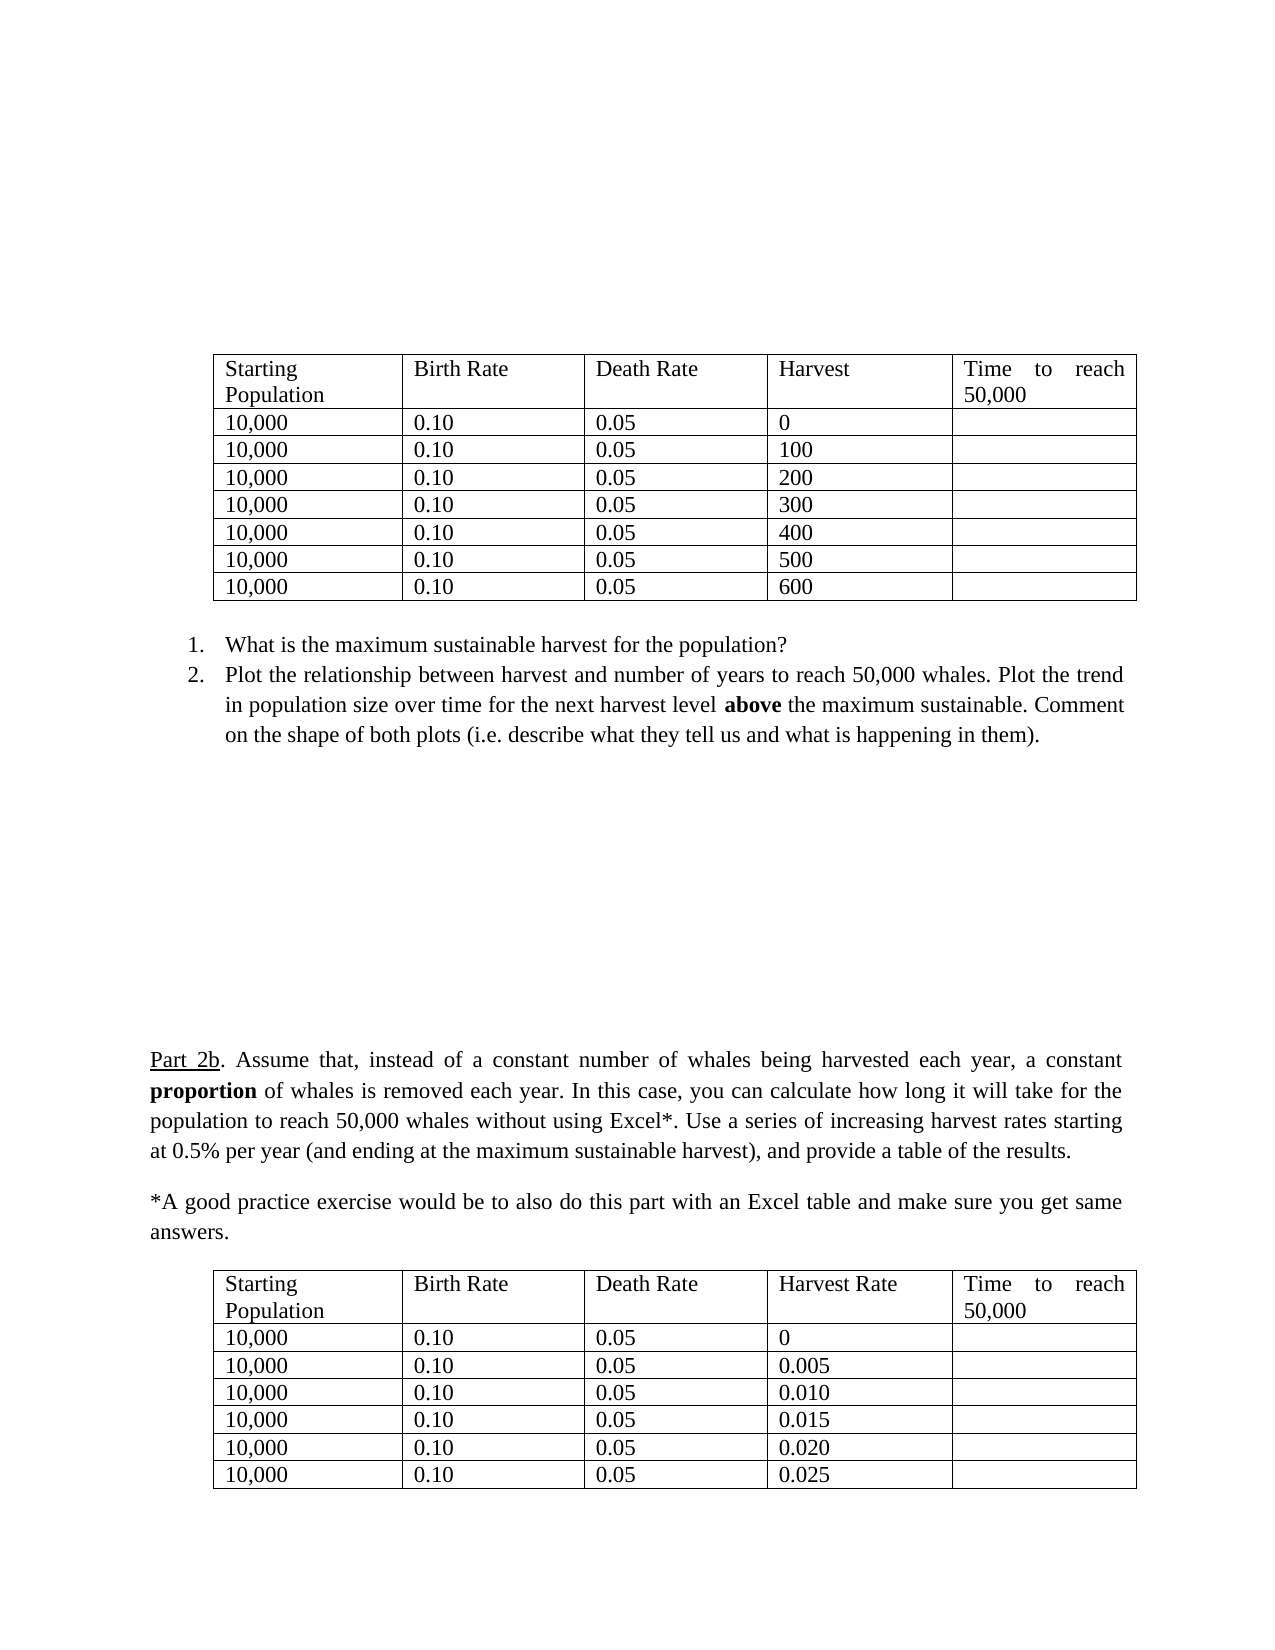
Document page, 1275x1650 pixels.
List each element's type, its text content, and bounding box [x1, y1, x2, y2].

table_header Harvest [768, 355, 952, 408]
table_header Birth Rate [403, 355, 584, 408]
table_cell 10,000 [214, 491, 402, 517]
table_cell [953, 1461, 1136, 1488]
table_header Starting Population [214, 355, 402, 408]
table_header Birth Rate [403, 1271, 584, 1323]
table_cell [953, 1434, 1136, 1460]
table_cell 0.10 [403, 409, 584, 435]
table_cell 100 [768, 436, 952, 463]
table_cell [953, 1379, 1136, 1405]
table_cell [953, 546, 1136, 572]
table_cell 0 [768, 1324, 952, 1351]
table_cell 0.005 [768, 1352, 952, 1378]
table_cell 0.10 [403, 1379, 584, 1405]
table_cell 10,000 [214, 436, 402, 463]
table_cell 0.10 [403, 1434, 584, 1460]
table_cell 0.05 [585, 1461, 767, 1488]
table_cell [953, 409, 1136, 435]
table_cell 10,000 [214, 464, 402, 490]
table_header Death Rate [585, 1271, 767, 1323]
table_cell 10,000 [214, 1434, 402, 1460]
table_cell 0.05 [585, 1352, 767, 1378]
table_cell 0.05 [585, 1406, 767, 1433]
table_cell 300 [768, 491, 952, 517]
table_header Time to reach 50,000 [953, 355, 1136, 408]
table_cell 0.10 [403, 1324, 584, 1351]
list What is the maximum sustainable harvest for the population? [187, 631, 1125, 657]
table_cell 0.10 [403, 546, 584, 572]
table_cell 0.10 [403, 573, 584, 600]
table_cell 0.05 [585, 464, 767, 490]
table_cell [953, 436, 1136, 463]
text Part 2b. Assume that, instead of a constant number of whales being harvested each year, a constant proportion of whales is removed each year. In this case, you can calculate how long it will take for the population to reach 50,000 whales without using Excel*. Use a series of increasing harvest rates starting at 0.5% per year (and ending at the maximum sustainable harvest), and provide a table of the results. [150, 1047, 1125, 1163]
table_cell 0.05 [585, 491, 767, 517]
table_cell 0.05 [585, 519, 767, 545]
table_cell [953, 1406, 1136, 1433]
table_cell [953, 1324, 1136, 1351]
table_header Death Rate [585, 355, 767, 408]
table_cell 0 [768, 409, 952, 435]
table_cell 200 [768, 464, 952, 490]
table_header Time to reach 50,000 [953, 1271, 1136, 1323]
table_cell 600 [768, 573, 952, 600]
table_cell 0.025 [768, 1461, 952, 1488]
table_cell 0.020 [768, 1434, 952, 1460]
table_cell 0.05 [585, 573, 767, 600]
table_cell [953, 1352, 1136, 1378]
table_cell 0.05 [585, 1324, 767, 1351]
table_cell 0.05 [585, 409, 767, 435]
table_cell 400 [768, 519, 952, 545]
table_cell 10,000 [214, 519, 402, 545]
table_cell [953, 519, 1136, 545]
table_cell 0.05 [585, 1434, 767, 1460]
table_cell 10,000 [214, 1379, 402, 1405]
table_cell 10,000 [214, 1324, 402, 1351]
table_cell 0.010 [768, 1379, 952, 1405]
table_cell 0.10 [403, 436, 584, 463]
table_cell 0.10 [403, 491, 584, 517]
table_cell 10,000 [214, 1461, 402, 1488]
table_cell 0.05 [585, 436, 767, 463]
table_cell 0.05 [585, 1379, 767, 1405]
table_cell 10,000 [214, 1406, 402, 1433]
table_cell 0.10 [403, 1461, 584, 1488]
table_header Starting Population [214, 1271, 402, 1323]
list Plot the relationship between harvest and number of years to reach 50,000 whales. Plot the trend in population size over time for the next harvest level above the maximum sustainable. Comment on the shape of both plots (i.e. describe what they tell us and what is happening in them). [187, 661, 1125, 748]
table_cell 0.10 [403, 1406, 584, 1433]
table_cell 10,000 [214, 409, 402, 435]
table_cell [953, 491, 1136, 517]
table_cell 500 [768, 546, 952, 572]
table_cell 0.10 [403, 1352, 584, 1378]
table_cell 0.015 [768, 1406, 952, 1433]
table_cell 10,000 [214, 1352, 402, 1378]
table_cell [953, 573, 1136, 600]
table_cell 0.10 [403, 519, 584, 545]
table_cell [953, 464, 1136, 490]
table_cell 0.05 [585, 546, 767, 572]
table_cell 10,000 [214, 546, 402, 572]
table_cell 10,000 [214, 573, 402, 600]
table_header Harvest Rate [768, 1271, 952, 1323]
text *A good practice exercise would be to also do this part with an Excel table and make sure you get same answers. [150, 1188, 1125, 1245]
table_cell 0.10 [403, 464, 584, 490]
